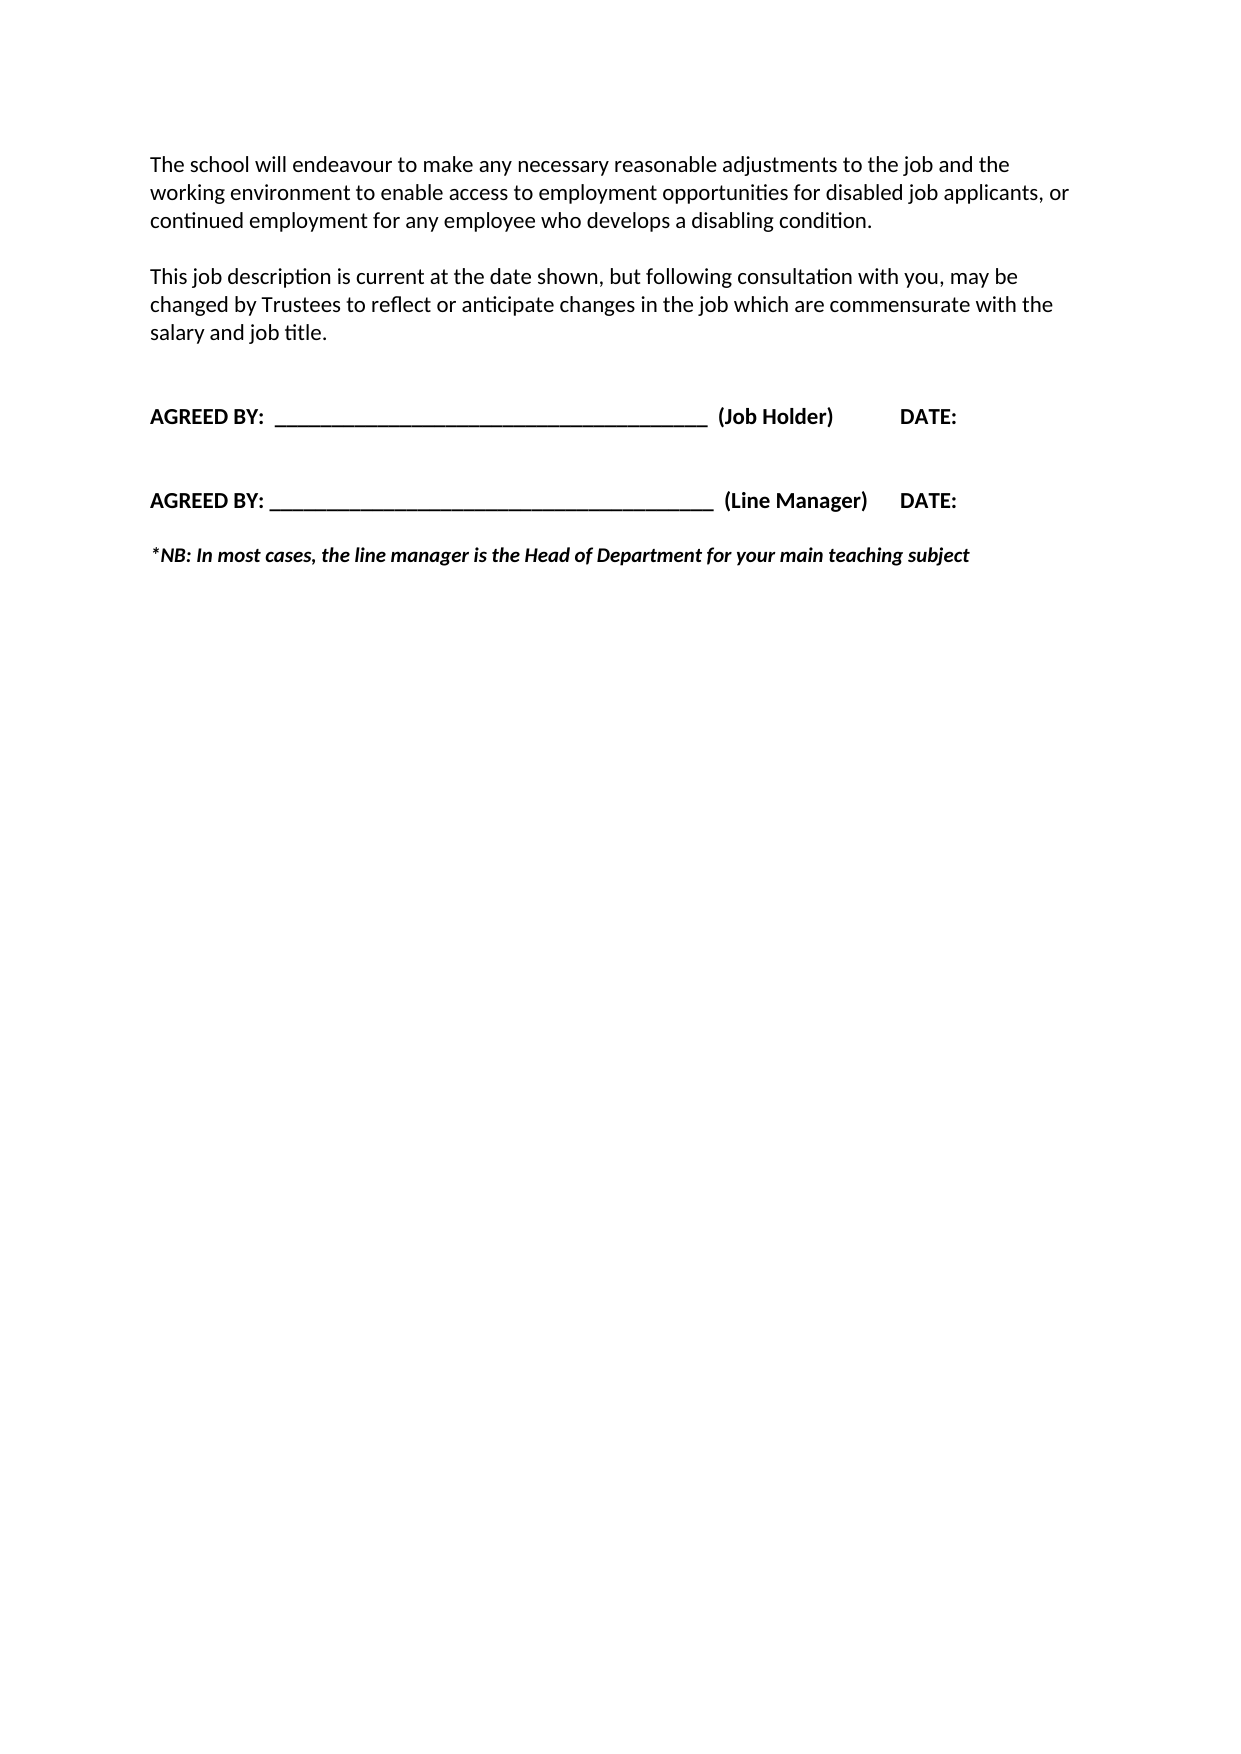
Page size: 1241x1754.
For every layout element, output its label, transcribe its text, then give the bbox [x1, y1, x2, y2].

text The school will endeavour to make any necessary reasonable adjustments to the job and the working environment to enable access to employment opportunities for disabled job applicants, or continued employment for any employee who develops a disabling condition. [150, 150, 1090, 234]
text This job description is current at the date shown, but following consultation with you, may be changed by Trustees to reflect or anticipate changes in the job which are commensurate with the salary and job title. [150, 262, 1090, 346]
text AGREED BY: ______________________________________ (Job Holder) DATE: [150, 402, 1090, 430]
text AGREED BY: _______________________________________ (Line Manager) DATE: [150, 486, 1090, 514]
text *NB: In most cases, the line manager is the Head of Department for your main teaching subject [150, 542, 1090, 568]
